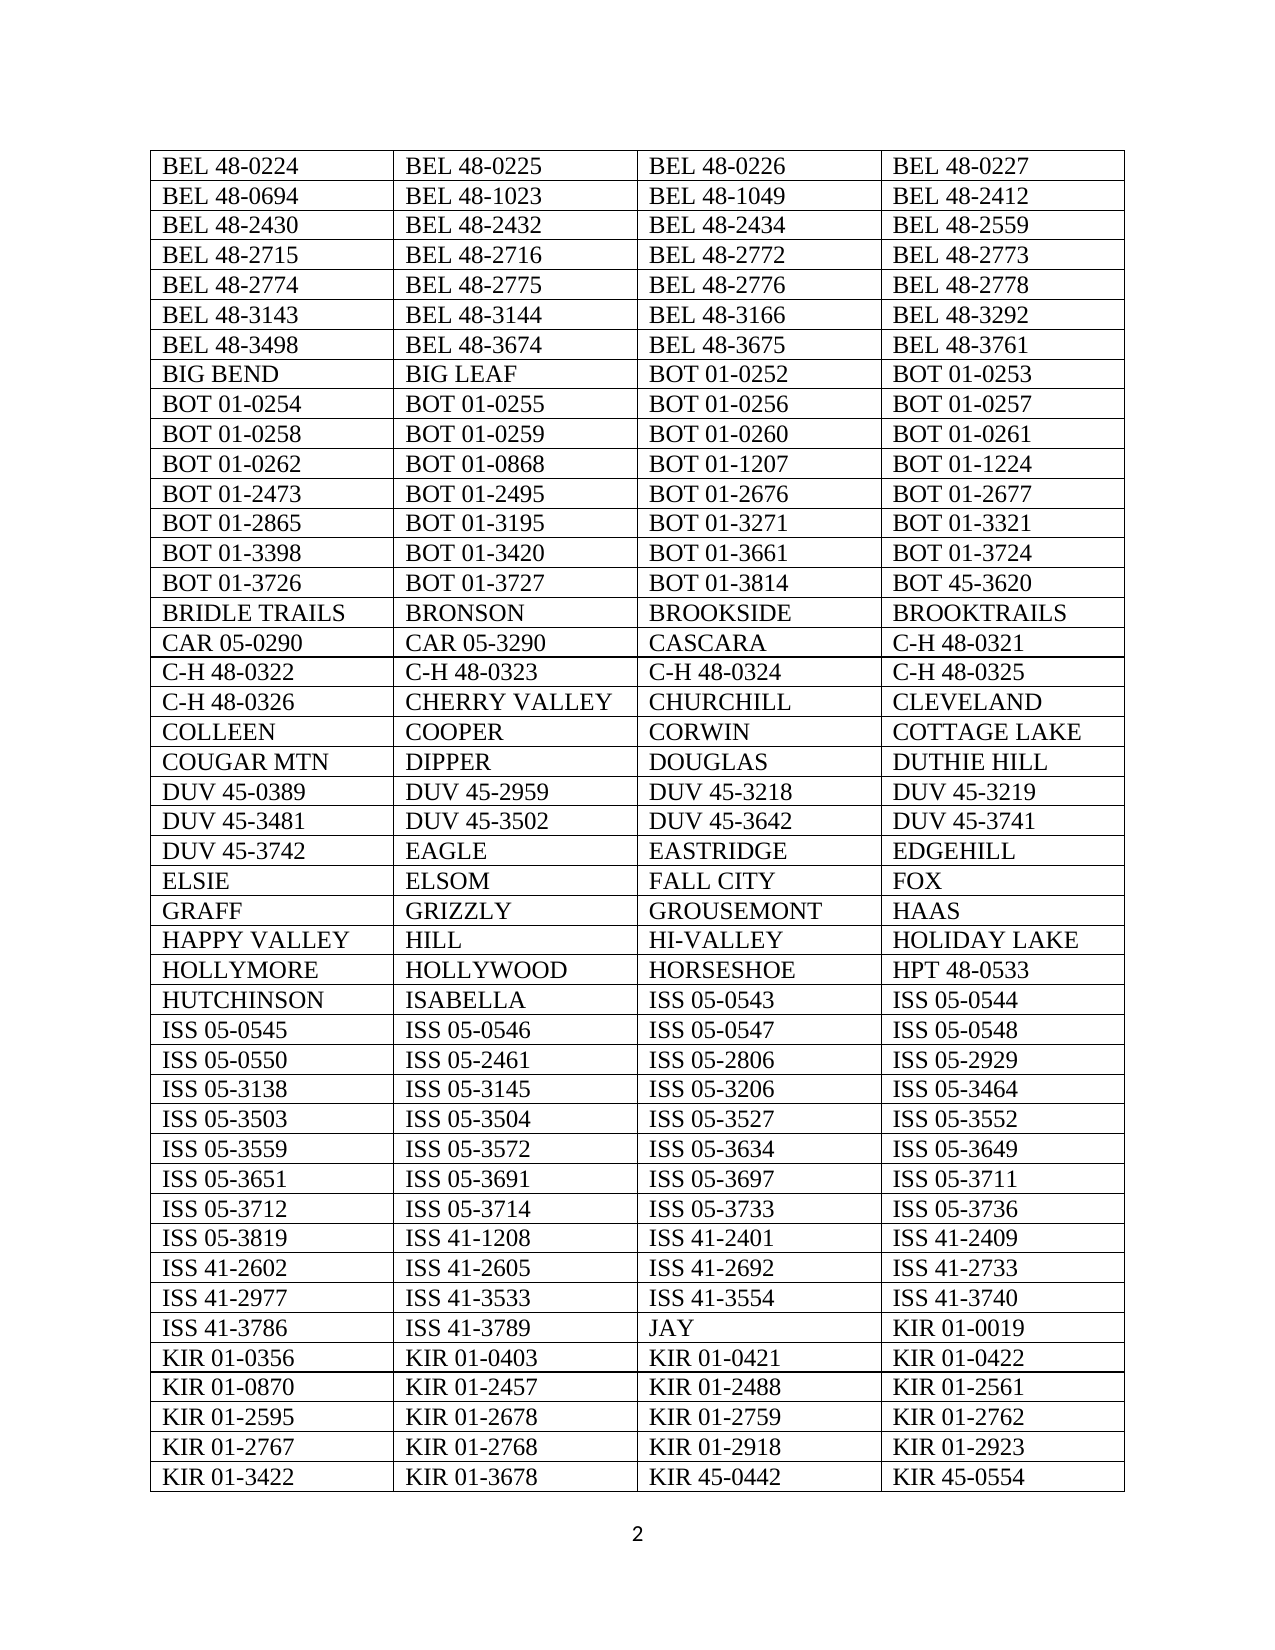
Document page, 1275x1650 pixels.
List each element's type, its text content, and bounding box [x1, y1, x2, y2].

table_cell KIR 01-2678 [394, 1402, 637, 1431]
table_cell ISS 05-3504 [394, 1104, 637, 1133]
table_cell BEL 48-3674 [394, 330, 637, 358]
table_cell HPT 48-0533 [882, 955, 1124, 984]
table_cell BOT 01-0256 [638, 389, 881, 418]
table_cell BOT 01-3727 [394, 568, 637, 597]
table_cell ISS 41-2409 [882, 1224, 1124, 1252]
table_cell CHURCHILL [638, 687, 881, 716]
table_cell BOT 01-2676 [638, 479, 881, 507]
table_cell ISS 41-2692 [638, 1253, 881, 1282]
table_cell ISS 05-0550 [151, 1045, 393, 1073]
table_cell ISS 05-3559 [151, 1134, 393, 1163]
table_cell HAPPY VALLEY [151, 926, 393, 954]
table_cell KIR 01-0422 [882, 1343, 1124, 1371]
table_cell BOT 01-1224 [882, 449, 1124, 478]
table_cell BIG BEND [151, 360, 393, 388]
table_cell BOT 01-0262 [151, 449, 393, 478]
table_cell ISS 05-3634 [638, 1134, 881, 1163]
table_cell ISS 05-2929 [882, 1045, 1124, 1073]
table_cell C-H 48-0322 [151, 658, 393, 686]
table_cell BEL 48-1023 [394, 181, 637, 209]
table_cell DUV 45-3219 [882, 777, 1124, 805]
table_cell ISS 05-2461 [394, 1045, 637, 1073]
table_cell BOT 01-0257 [882, 389, 1124, 418]
table_cell HORSESHOE [638, 955, 881, 984]
table_cell ISS 05-3145 [394, 1075, 637, 1103]
table_cell BEL 48-2772 [638, 240, 881, 269]
table_cell DIPPER [394, 747, 637, 776]
table_cell DUV 45-2959 [394, 777, 637, 805]
table_cell BIG LEAF [394, 360, 637, 388]
table_cell ISS 05-3206 [638, 1075, 881, 1103]
table_cell GRIZZLY [394, 896, 637, 924]
table_cell JAY [638, 1313, 881, 1342]
table_cell ISS 05-3651 [151, 1164, 393, 1193]
table_cell C-H 48-0324 [638, 658, 881, 686]
table_cell COLLEEN [151, 717, 393, 746]
table_cell KIR 01-2457 [394, 1373, 637, 1401]
table_cell ELSOM [394, 866, 637, 895]
table_cell ISS 05-0546 [394, 1015, 637, 1044]
table_cell BEL 48-0227 [882, 151, 1124, 180]
table_cell BOT 01-0260 [638, 419, 881, 448]
table_cell DOUGLAS [638, 747, 881, 776]
table_cell BEL 48-2778 [882, 270, 1124, 299]
table_cell DUV 45-0389 [151, 777, 393, 805]
table_cell BEL 48-2434 [638, 211, 881, 239]
table_cell ISABELLA [394, 985, 637, 1014]
table_cell ISS 05-3733 [638, 1194, 881, 1222]
table_cell BOT 01-0261 [882, 419, 1124, 448]
table_cell BOT 01-0253 [882, 360, 1124, 388]
table_cell BEL 48-2430 [151, 211, 393, 239]
table_cell EDGEHILL [882, 836, 1124, 865]
table_cell BOT 01-3271 [638, 509, 881, 537]
table_cell CAR 05-0290 [151, 628, 393, 656]
table_cell DUTHIE HILL [882, 747, 1124, 776]
table_cell BOT 01-0254 [151, 389, 393, 418]
table_cell ISS 41-3533 [394, 1283, 637, 1312]
table_cell BOT 01-0259 [394, 419, 637, 448]
table_cell BEL 48-3675 [638, 330, 881, 358]
table_cell FALL CITY [638, 866, 881, 895]
table_cell ISS 41-3789 [394, 1313, 637, 1342]
table_cell KIR 01-2762 [882, 1402, 1124, 1431]
table_cell BEL 48-2774 [151, 270, 393, 299]
table_cell BEL 48-3761 [882, 330, 1124, 358]
table_cell KIR 01-2918 [638, 1432, 881, 1461]
table_cell GROUSEMONT [638, 896, 881, 924]
table_cell C-H 48-0326 [151, 687, 393, 716]
table_cell KIR 01-2595 [151, 1402, 393, 1431]
table_cell KIR 45-0442 [638, 1462, 881, 1491]
table_cell CASCARA [638, 628, 881, 656]
table_cell HOLIDAY LAKE [882, 926, 1124, 954]
table_cell HI-VALLEY [638, 926, 881, 954]
table_cell BOT 01-2865 [151, 509, 393, 537]
table_cell C-H 48-0325 [882, 658, 1124, 686]
table_cell BOT 01-0252 [638, 360, 881, 388]
table_cell COTTAGE LAKE [882, 717, 1124, 746]
table_cell BEL 48-3498 [151, 330, 393, 358]
table_cell BEL 48-2773 [882, 240, 1124, 269]
table_cell BOT 01-2473 [151, 479, 393, 507]
table_cell ISS 05-3712 [151, 1194, 393, 1222]
table_cell ISS 05-3138 [151, 1075, 393, 1103]
table_cell BEL 48-2412 [882, 181, 1124, 209]
table_cell ISS 05-3714 [394, 1194, 637, 1222]
table_cell ISS 05-3736 [882, 1194, 1124, 1222]
table_cell ISS 05-3691 [394, 1164, 637, 1193]
table_cell BEL 48-0225 [394, 151, 637, 180]
table_cell ISS 41-2733 [882, 1253, 1124, 1282]
table_cell ISS 41-3786 [151, 1313, 393, 1342]
table_cell ISS 05-3697 [638, 1164, 881, 1193]
table_cell EAGLE [394, 836, 637, 865]
table_cell EASTRIDGE [638, 836, 881, 865]
table_cell BOT 45-3620 [882, 568, 1124, 597]
table_cell DUV 45-3218 [638, 777, 881, 805]
table_cell KIR 01-0019 [882, 1313, 1124, 1342]
table_cell BEL 48-1049 [638, 181, 881, 209]
table_cell BRONSON [394, 598, 637, 627]
table_cell KIR 01-0421 [638, 1343, 881, 1371]
table_cell ISS 41-2977 [151, 1283, 393, 1312]
table_cell ISS 41-2401 [638, 1224, 881, 1252]
table_cell BEL 48-3143 [151, 300, 393, 329]
table_cell ISS 05-0547 [638, 1015, 881, 1044]
table_cell KIR 01-2561 [882, 1373, 1124, 1401]
table_cell BOT 01-3195 [394, 509, 637, 537]
table_cell ISS 05-0544 [882, 985, 1124, 1014]
table_cell KIR 01-2923 [882, 1432, 1124, 1461]
table_cell KIR 01-2767 [151, 1432, 393, 1461]
table_cell BRIDLE TRAILS [151, 598, 393, 627]
table_cell BROOKSIDE [638, 598, 881, 627]
table_cell C-H 48-0321 [882, 628, 1124, 656]
table_cell KIR 01-0356 [151, 1343, 393, 1371]
table_cell HAAS [882, 896, 1124, 924]
table_cell BEL 48-3144 [394, 300, 637, 329]
table_cell BOT 01-3661 [638, 538, 881, 567]
table_cell ISS 05-3503 [151, 1104, 393, 1133]
table_cell CORWIN [638, 717, 881, 746]
table_cell BOT 01-0868 [394, 449, 637, 478]
table_cell CHERRY VALLEY [394, 687, 637, 716]
table_cell ISS 05-0545 [151, 1015, 393, 1044]
table_cell BOT 01-3724 [882, 538, 1124, 567]
table_cell KIR 01-2488 [638, 1373, 881, 1401]
table_cell BEL 48-0226 [638, 151, 881, 180]
table_cell KIR 01-0870 [151, 1373, 393, 1401]
table_cell ISS 05-0543 [638, 985, 881, 1014]
table_cell BEL 48-0694 [151, 181, 393, 209]
table_cell COOPER [394, 717, 637, 746]
table_cell ISS 05-0548 [882, 1015, 1124, 1044]
table_cell DUV 45-3642 [638, 806, 881, 835]
table_cell BOT 01-0258 [151, 419, 393, 448]
table_cell ISS 41-2605 [394, 1253, 637, 1282]
table_cell BOT 01-3398 [151, 538, 393, 567]
table_cell FOX [882, 866, 1124, 895]
table_cell ISS 05-3527 [638, 1104, 881, 1133]
table_cell DUV 45-3742 [151, 836, 393, 865]
table_cell COUGAR MTN [151, 747, 393, 776]
table_cell KIR 01-3422 [151, 1462, 393, 1491]
table_cell GRAFF [151, 896, 393, 924]
table_cell ISS 41-3740 [882, 1283, 1124, 1312]
table_cell BEL 48-2715 [151, 240, 393, 269]
table_cell ISS 05-3552 [882, 1104, 1124, 1133]
table_cell BOT 01-3814 [638, 568, 881, 597]
table_cell BEL 48-2559 [882, 211, 1124, 239]
table_cell KIR 45-0554 [882, 1462, 1124, 1491]
table_cell BEL 48-2775 [394, 270, 637, 299]
table_cell KIR 01-0403 [394, 1343, 637, 1371]
table_cell BEL 48-3292 [882, 300, 1124, 329]
table_cell BOT 01-3321 [882, 509, 1124, 537]
table_cell ISS 41-2602 [151, 1253, 393, 1282]
table_cell BOT 01-2677 [882, 479, 1124, 507]
table_cell ELSIE [151, 866, 393, 895]
table_cell BEL 48-3166 [638, 300, 881, 329]
table_cell C-H 48-0323 [394, 658, 637, 686]
table_cell BOT 01-3726 [151, 568, 393, 597]
table_cell HOLLYMORE [151, 955, 393, 984]
table_cell ISS 05-3649 [882, 1134, 1124, 1163]
table_cell HILL [394, 926, 637, 954]
table_cell BOT 01-0255 [394, 389, 637, 418]
table_cell BEL 48-0224 [151, 151, 393, 180]
table_cell BOT 01-2495 [394, 479, 637, 507]
table_cell DUV 45-3502 [394, 806, 637, 835]
table_cell ISS 05-3711 [882, 1164, 1124, 1193]
table_cell HUTCHINSON [151, 985, 393, 1014]
table_cell KIR 01-2759 [638, 1402, 881, 1431]
table_cell ISS 05-3819 [151, 1224, 393, 1252]
table_cell ISS 41-1208 [394, 1224, 637, 1252]
table_cell CLEVELAND [882, 687, 1124, 716]
table_cell BROOKTRAILS [882, 598, 1124, 627]
table_cell ISS 05-3464 [882, 1075, 1124, 1103]
table_cell DUV 45-3481 [151, 806, 393, 835]
table_cell KIR 01-2768 [394, 1432, 637, 1461]
table_cell ISS 05-3572 [394, 1134, 637, 1163]
table_cell ISS 05-2806 [638, 1045, 881, 1073]
table_cell BOT 01-1207 [638, 449, 881, 478]
table_cell DUV 45-3741 [882, 806, 1124, 835]
table_cell KIR 01-3678 [394, 1462, 637, 1491]
table_cell HOLLYWOOD [394, 955, 637, 984]
table_cell BEL 48-2716 [394, 240, 637, 269]
table_cell BEL 48-2776 [638, 270, 881, 299]
table_cell ISS 41-3554 [638, 1283, 881, 1312]
table_cell CAR 05-3290 [394, 628, 637, 656]
table_cell BOT 01-3420 [394, 538, 637, 567]
table_cell BEL 48-2432 [394, 211, 637, 239]
